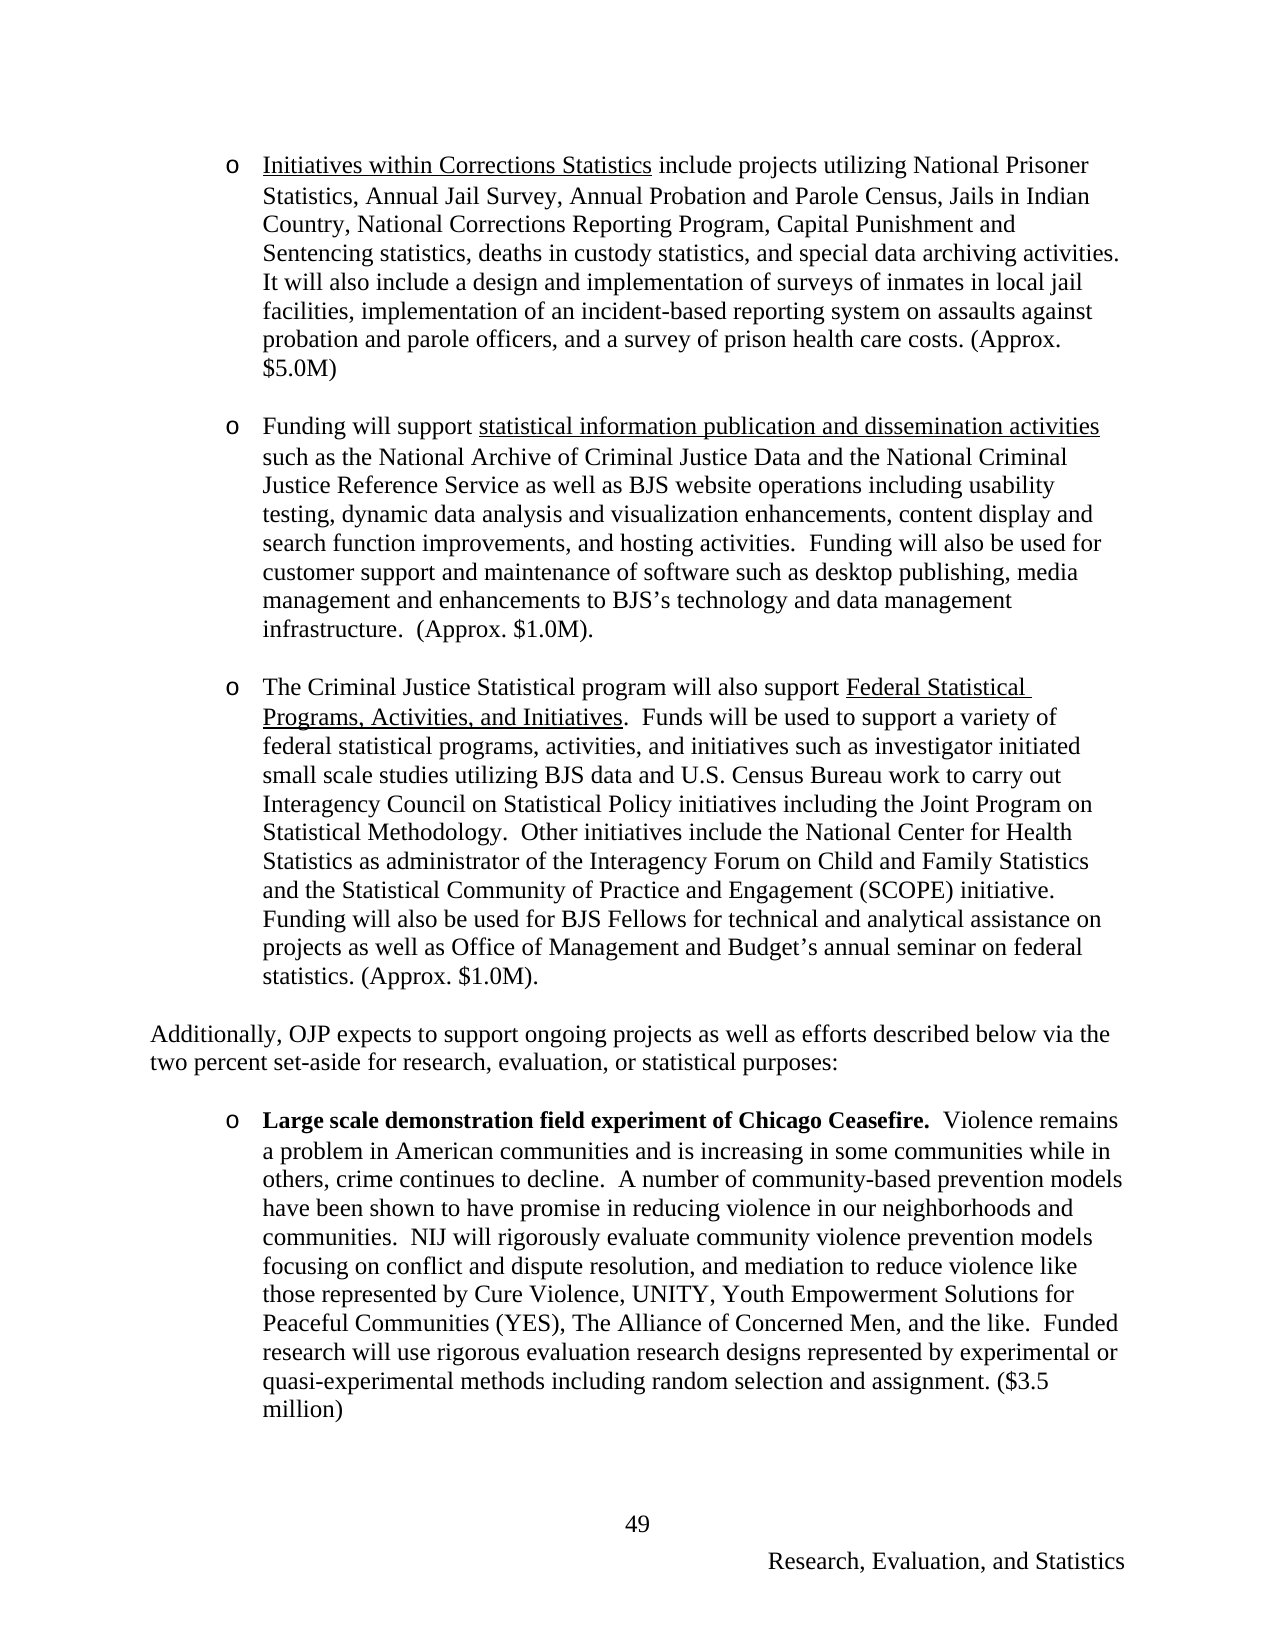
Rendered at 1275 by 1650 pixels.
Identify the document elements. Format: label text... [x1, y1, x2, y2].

list Funding will support statistical information publication and dissemination activities such as the National Archive of Criminal Justice Data and the National Criminal Justice Reference Service as well as BJS website operations including usability testing, dynamic data analysis and visualization enhancements, content display and search function improvements, and hosting activities. Funding will also be used for customer support and maintenance of software such as desktop publishing, media management and enhancements to BJS’s technology and data management infrastructure. (Approx. $1.0M). [225, 411, 1125, 643]
list Large scale demonstration field experiment of Chicago Ceasefire. Violence remains a problem in American communities and is increasing in some communities while in others, crime continues to decline. A number of community-based prevention models have been shown to have promise in reducing violence in our neighborhoods and communities. NIJ will rigorously evaluate community violence prevention models focusing on conflict and dispute resolution, and mediation to reduce violence like those represented by Cure Violence, UNITY, Youth Empowerment Solutions for Peaceful Communities (YES), The Alliance of Concerned Men, and the like. Funded research will use rigorous evaluation research designs represented by experimental or quasi-experimental methods including random selection and assignment. ($3.5 million) [225, 1105, 1125, 1423]
list The Criminal Justice Statistical program will also support Federal Statistical Programs, Activities, and Initiatives. Funds will be used to support a variety of federal statistical programs, activities, and initiatives such as investigator initiated small scale studies utilizing BJS data and U.S. Census Bureau work to carry out Interagency Council on Statistical Policy initiatives including the Joint Program on Statistical Methodology. Other initiatives include the National Center for Health Statistics as administrator of the Interagency Forum on Child and Family Statistics and the Statistical Community of Practice and Engagement (SCOPE) initiative. Funding will also be used for BJS Fellows for technical and analytical assistance on projects as well as Office of Management and Budget’s annual seminar on federal statistics. (Approx. $1.0M). [225, 672, 1125, 990]
list Initiatives within Corrections Statistics include projects utilizing National Prisoner Statistics, Annual Jail Survey, Annual Probation and Parole Census, Jails in Indian Country, National Corrections Reporting Program, Capital Punishment and Sentencing statistics, deaths in custody statistics, and special data archiving activities. It will also include a design and implementation of surveys of inmates in local jail facilities, implementation of an incident-based reporting system on assaults against probation and parole officers, and a survey of prison health care costs. (Approx. $5.0M) [225, 150, 1125, 382]
text Additionally, OJP expects to support ongoing projects as well as efforts described below via the two percent set-aside for research, evaluation, or statistical purposes: [150, 1019, 1125, 1076]
